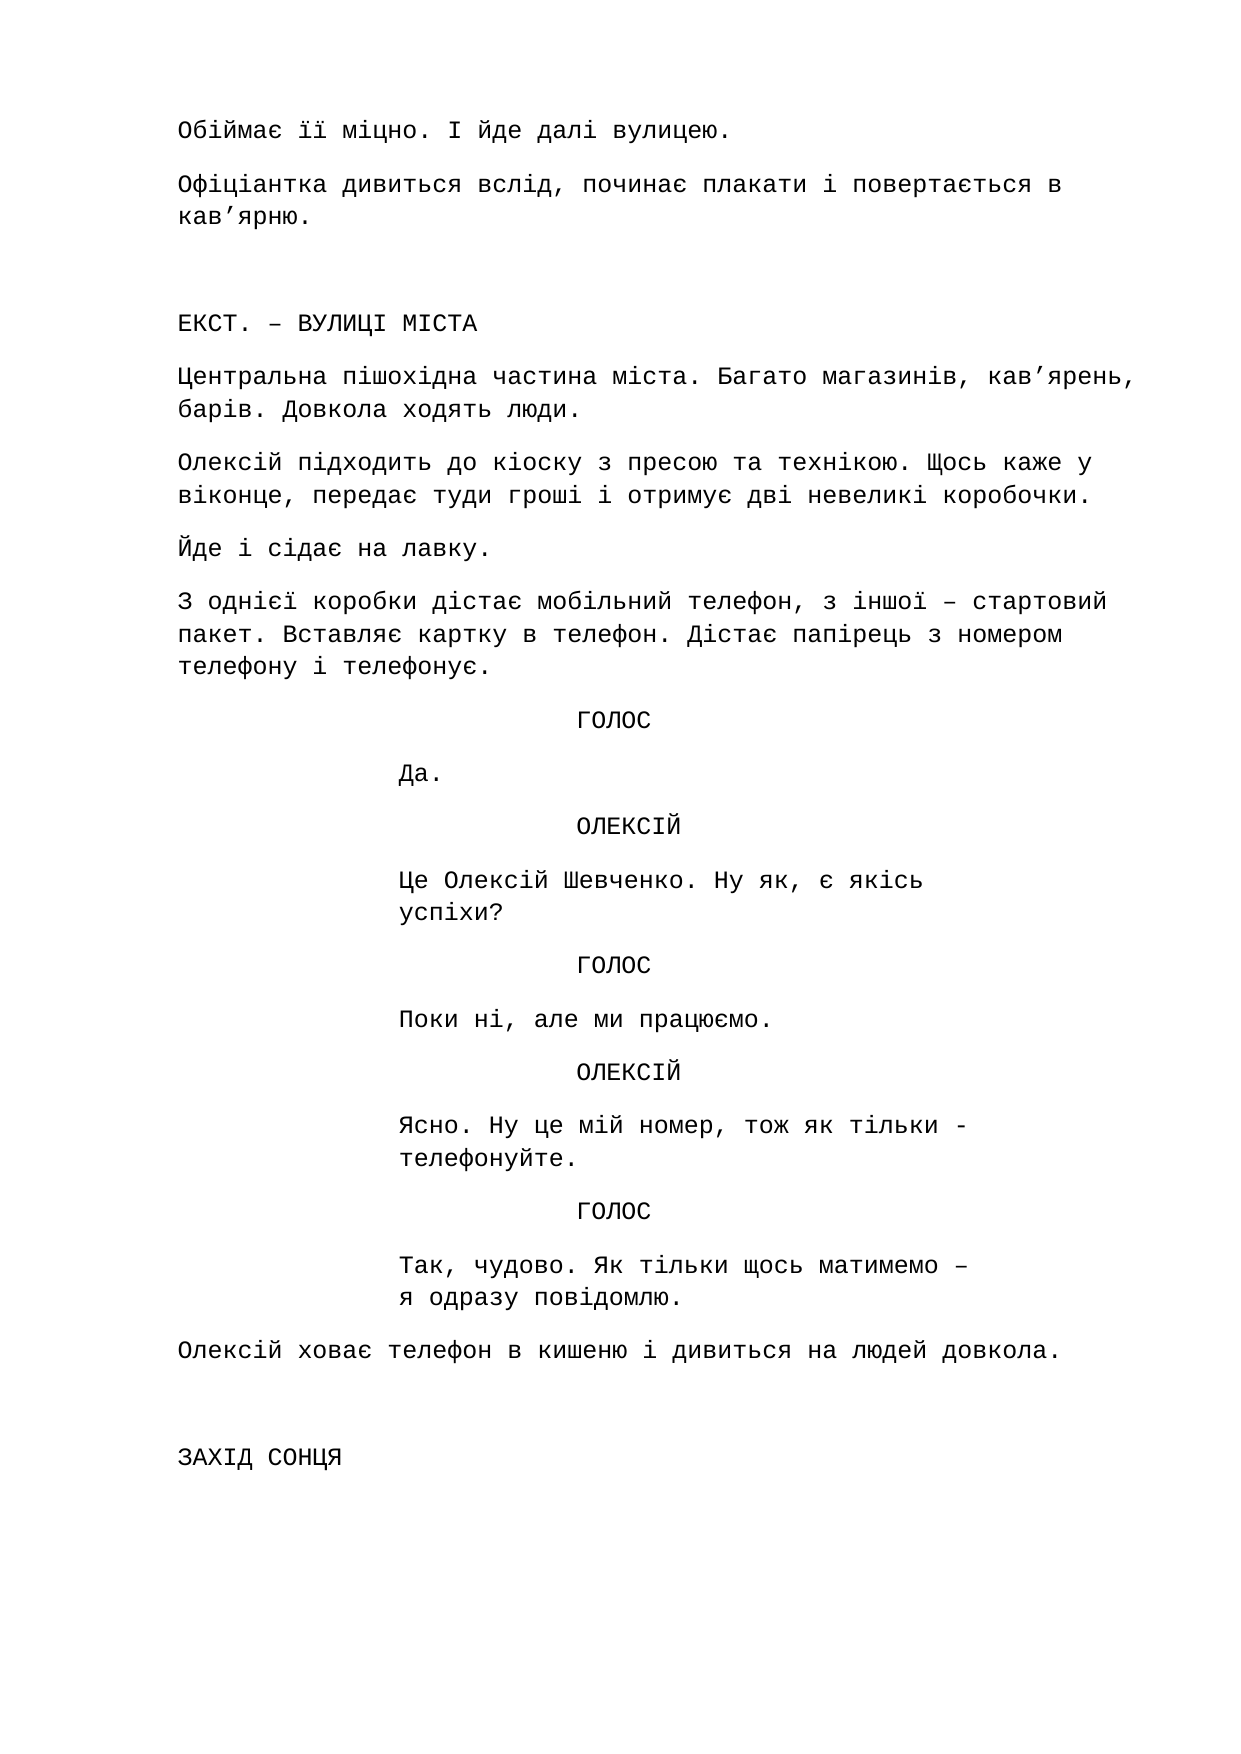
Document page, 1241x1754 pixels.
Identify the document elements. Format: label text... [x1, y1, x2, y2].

text З однієї коробки дістає мобільний телефон, з іншої – стартовий пакет. Вставляє картку в телефон. Дістає папірець з номером телефону і телефонує. [177, 589, 1152, 682]
text Офіціантка дивиться вслід, починає плакати і повертається в кав’ярню. [177, 171, 1152, 232]
text ГОЛОС [576, 953, 1152, 981]
text ОЛЕКСІЙ [576, 1060, 1152, 1088]
text Так, чудово. Як тільки щось матимемо – я одразу повідомлю. [399, 1252, 989, 1313]
text Олексій підходить до кіоску з пресою та технікою. Щось каже у віконце, передає туди гроші і отримує дві невеликі коробочки. [177, 450, 1152, 511]
text ОЛЕКСІЙ [576, 814, 1152, 842]
text Поки ні, але ми працюємо. [399, 1006, 989, 1035]
text Центральна пішохідна частина міста. Багато магазинів, кав’ярень, барів. Довкола ходять люди. [177, 364, 1152, 425]
text Да. [399, 761, 989, 789]
text ГОЛОС [576, 1199, 1152, 1227]
text Обіймає її міцно. І йде далі вулицею. [177, 118, 1152, 146]
text Йде і сідає на лавку. [177, 536, 1152, 564]
text ГОЛОС [576, 707, 1152, 736]
text ЗАХІД СОНЦЯ [177, 1445, 1152, 1473]
text Ясно. Ну це мій номер, тож як тільки - телефонуйте. [399, 1113, 989, 1174]
text Олексій ховає телефон в кишеню і дивиться на людей довкола. [177, 1338, 1152, 1366]
text Це Олексій Шевченко. Ну як, є якісь успіхи? [399, 867, 989, 928]
text ЕКСТ. – ВУЛИЦІ МІСТА [177, 311, 1152, 339]
